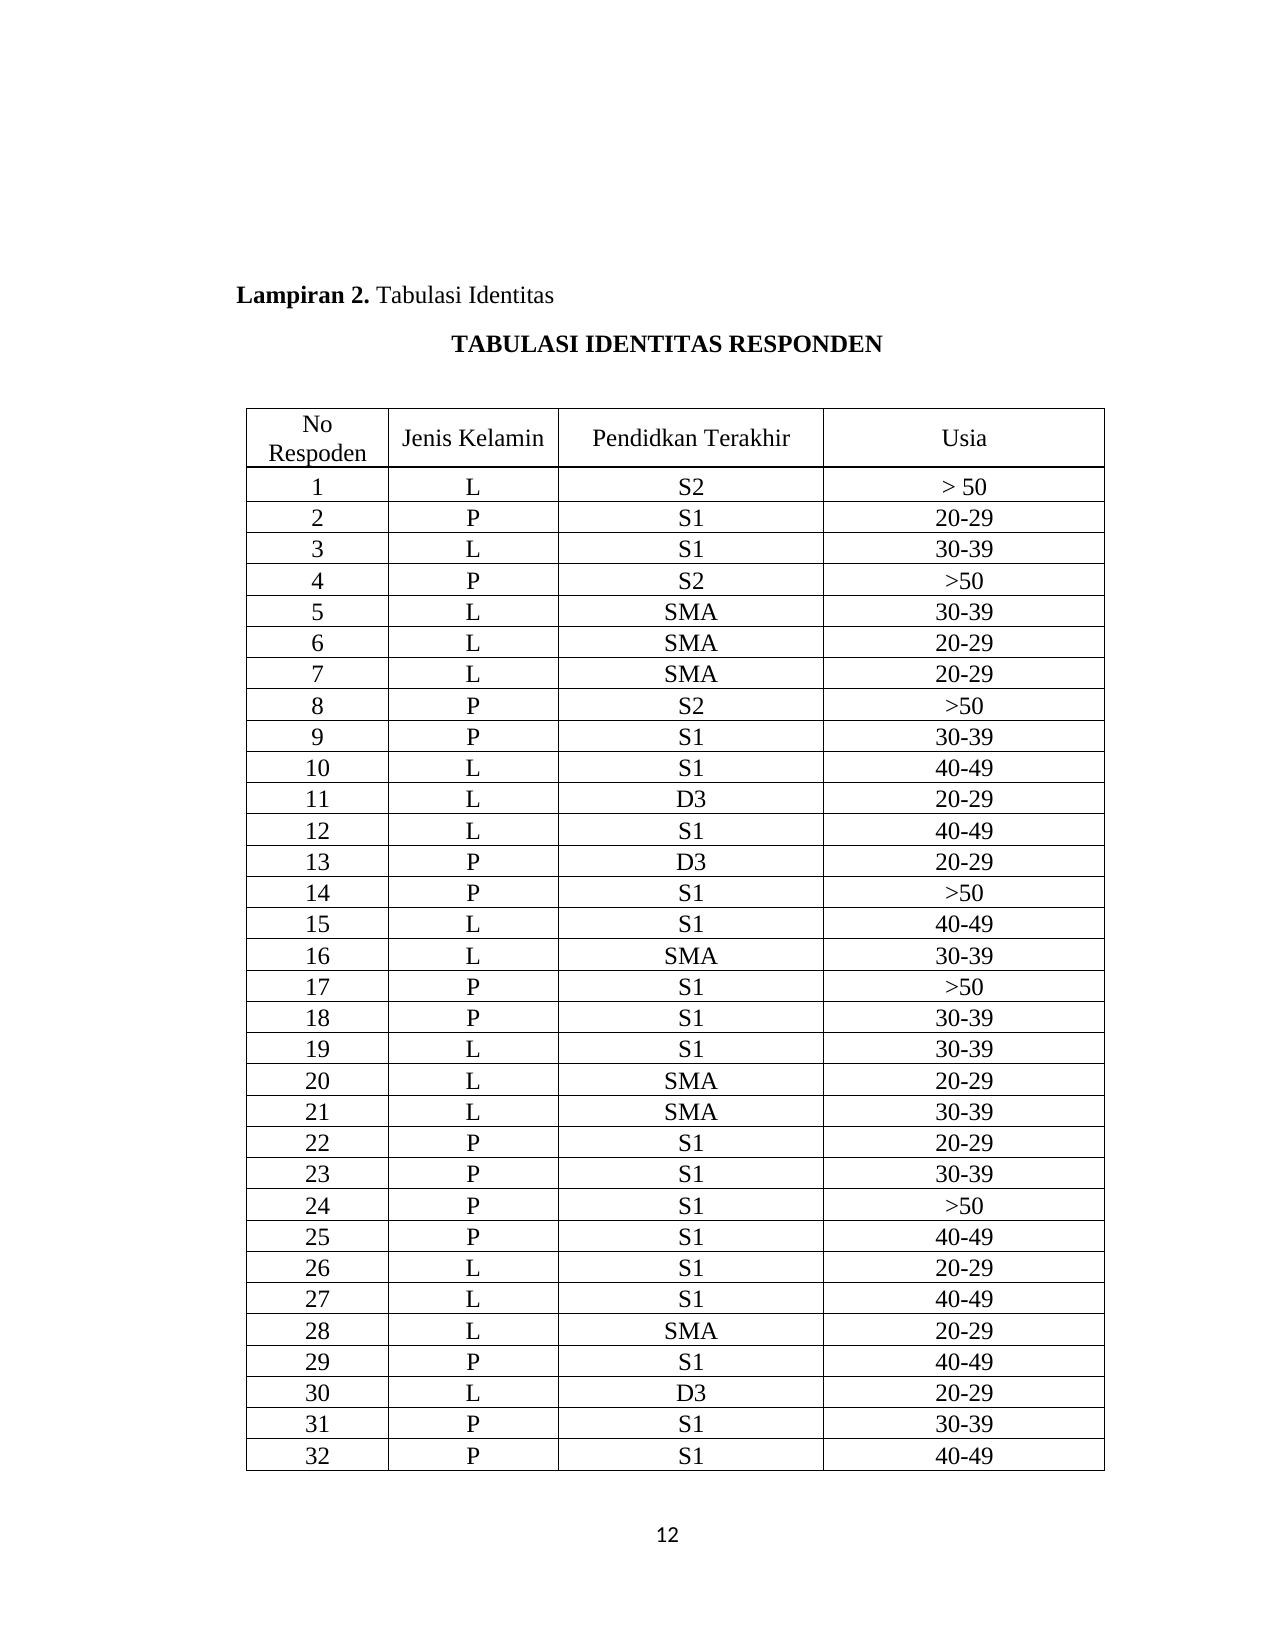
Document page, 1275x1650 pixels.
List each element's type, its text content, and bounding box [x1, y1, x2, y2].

table_cell P [389, 564, 558, 594]
table_cell 22 [247, 1127, 388, 1157]
table_cell 20-29 [824, 502, 1104, 532]
table_cell 19 [247, 1033, 388, 1063]
table_cell 40-49 [824, 908, 1104, 938]
table_cell 24 [247, 1189, 388, 1219]
table_cell S1 [559, 1189, 823, 1219]
table_cell L [389, 939, 558, 969]
table_cell 26 [247, 1252, 388, 1282]
table_cell 30 [247, 1377, 388, 1407]
table_cell 20-29 [824, 1314, 1104, 1344]
table_cell 30-39 [824, 596, 1104, 626]
table_cell 30-39 [824, 1096, 1104, 1126]
table_cell L [389, 752, 558, 782]
table_cell 17 [247, 971, 388, 1001]
table_cell 40-49 [824, 752, 1104, 782]
table_cell L [389, 658, 558, 688]
table_header Jenis Kelamin [389, 409, 558, 466]
table_cell S2 [559, 468, 823, 501]
table_cell >50 [824, 564, 1104, 594]
table_cell P [389, 1189, 558, 1219]
table_cell 7 [247, 658, 388, 688]
table_cell SMA [559, 1064, 823, 1094]
table_cell 40-49 [824, 814, 1104, 844]
table_cell 30-39 [824, 1158, 1104, 1188]
table_cell S1 [559, 1408, 823, 1438]
table_cell 20-29 [824, 627, 1104, 657]
table_cell 23 [247, 1158, 388, 1188]
table_cell 20-29 [824, 1252, 1104, 1282]
table_cell SMA [559, 596, 823, 626]
table_cell 20-29 [824, 1127, 1104, 1157]
table_cell P [389, 1221, 558, 1251]
table_cell >50 [824, 877, 1104, 907]
table_cell 1 [247, 468, 388, 501]
table_cell L [389, 1283, 558, 1313]
table_cell P [389, 877, 558, 907]
table_cell L [389, 1314, 558, 1344]
table_cell P [389, 689, 558, 719]
table_cell L [389, 627, 558, 657]
table_cell S1 [559, 971, 823, 1001]
table_cell S1 [559, 1221, 823, 1251]
table_cell 11 [247, 783, 388, 813]
table_cell L [389, 1033, 558, 1063]
table_cell 40-49 [824, 1346, 1104, 1376]
table_cell 30-39 [824, 939, 1104, 969]
table_cell SMA [559, 1096, 823, 1126]
table_cell 12 [247, 814, 388, 844]
table_cell S1 [559, 1346, 823, 1376]
table_header No Respoden [247, 409, 388, 466]
table_cell 6 [247, 627, 388, 657]
table_cell >50 [824, 689, 1104, 719]
table_cell S1 [559, 502, 823, 532]
table_cell 29 [247, 1346, 388, 1376]
table_cell 40-49 [824, 1439, 1104, 1469]
table_cell SMA [559, 658, 823, 688]
table_cell 30-39 [824, 1408, 1104, 1438]
table_cell 20-29 [824, 658, 1104, 688]
table_cell S2 [559, 689, 823, 719]
table_cell P [389, 1127, 558, 1157]
table_cell S1 [559, 1252, 823, 1282]
table_header Usia [824, 409, 1104, 466]
table_cell 30-39 [824, 533, 1104, 563]
table_cell 4 [247, 564, 388, 594]
table_cell SMA [559, 1314, 823, 1344]
table_cell 40-49 [824, 1221, 1104, 1251]
table_cell S1 [559, 908, 823, 938]
table_cell S1 [559, 1033, 823, 1063]
table_cell P [389, 721, 558, 751]
table_cell SMA [559, 627, 823, 657]
table_cell S1 [559, 1283, 823, 1313]
table_cell S1 [559, 1002, 823, 1032]
table_cell S1 [559, 1127, 823, 1157]
table_cell 28 [247, 1314, 388, 1344]
table_cell 21 [247, 1096, 388, 1126]
table_cell S1 [559, 752, 823, 782]
table_cell 31 [247, 1408, 388, 1438]
table_cell L [389, 533, 558, 563]
table_cell L [389, 468, 558, 501]
table_header Pendidkan Terakhir [559, 409, 823, 466]
table_cell P [389, 1439, 558, 1469]
table_cell 20-29 [824, 1377, 1104, 1407]
table_cell 13 [247, 846, 388, 876]
table_cell P [389, 1158, 558, 1188]
table_cell S1 [559, 533, 823, 563]
table_cell L [389, 908, 558, 938]
table_cell 20-29 [824, 783, 1104, 813]
table_cell P [389, 1408, 558, 1438]
table_cell S1 [559, 814, 823, 844]
table_cell >50 [824, 1189, 1104, 1219]
table_cell L [389, 1064, 558, 1094]
table_cell 14 [247, 877, 388, 907]
table_cell 16 [247, 939, 388, 969]
table_cell P [389, 1002, 558, 1032]
table_cell D3 [559, 846, 823, 876]
table_cell 20-29 [824, 1064, 1104, 1094]
table_cell D3 [559, 1377, 823, 1407]
table_cell 30-39 [824, 721, 1104, 751]
table_cell 15 [247, 908, 388, 938]
table_cell SMA [559, 939, 823, 969]
table_cell S1 [559, 877, 823, 907]
table_cell 20-29 [824, 846, 1104, 876]
table_cell S1 [559, 1439, 823, 1469]
table_cell 8 [247, 689, 388, 719]
table_cell S1 [559, 1158, 823, 1188]
text Lampiran 2. Tabulasi Identitas [236, 280, 1098, 309]
table_cell L [389, 1252, 558, 1282]
table_cell 3 [247, 533, 388, 563]
table_cell 5 [247, 596, 388, 626]
table_cell L [389, 814, 558, 844]
table_cell P [389, 1346, 558, 1376]
text TABULASI IDENTITAS RESPONDEN [236, 329, 1098, 358]
table_cell L [389, 596, 558, 626]
table_cell 25 [247, 1221, 388, 1251]
table_cell D3 [559, 783, 823, 813]
table_cell 10 [247, 752, 388, 782]
table_cell P [389, 971, 558, 1001]
table_cell > 50 [824, 468, 1104, 501]
table_cell L [389, 783, 558, 813]
table_cell 32 [247, 1439, 388, 1469]
table_cell 18 [247, 1002, 388, 1032]
table_cell S2 [559, 564, 823, 594]
table_cell L [389, 1377, 558, 1407]
table_cell L [389, 1096, 558, 1126]
table_cell 2 [247, 502, 388, 532]
table_cell 30-39 [824, 1033, 1104, 1063]
table_cell 9 [247, 721, 388, 751]
table_cell P [389, 846, 558, 876]
table_cell S1 [559, 721, 823, 751]
table_cell 20 [247, 1064, 388, 1094]
table_cell 40-49 [824, 1283, 1104, 1313]
table_cell P [389, 502, 558, 532]
table_cell 27 [247, 1283, 388, 1313]
table_cell 30-39 [824, 1002, 1104, 1032]
table_cell >50 [824, 971, 1104, 1001]
